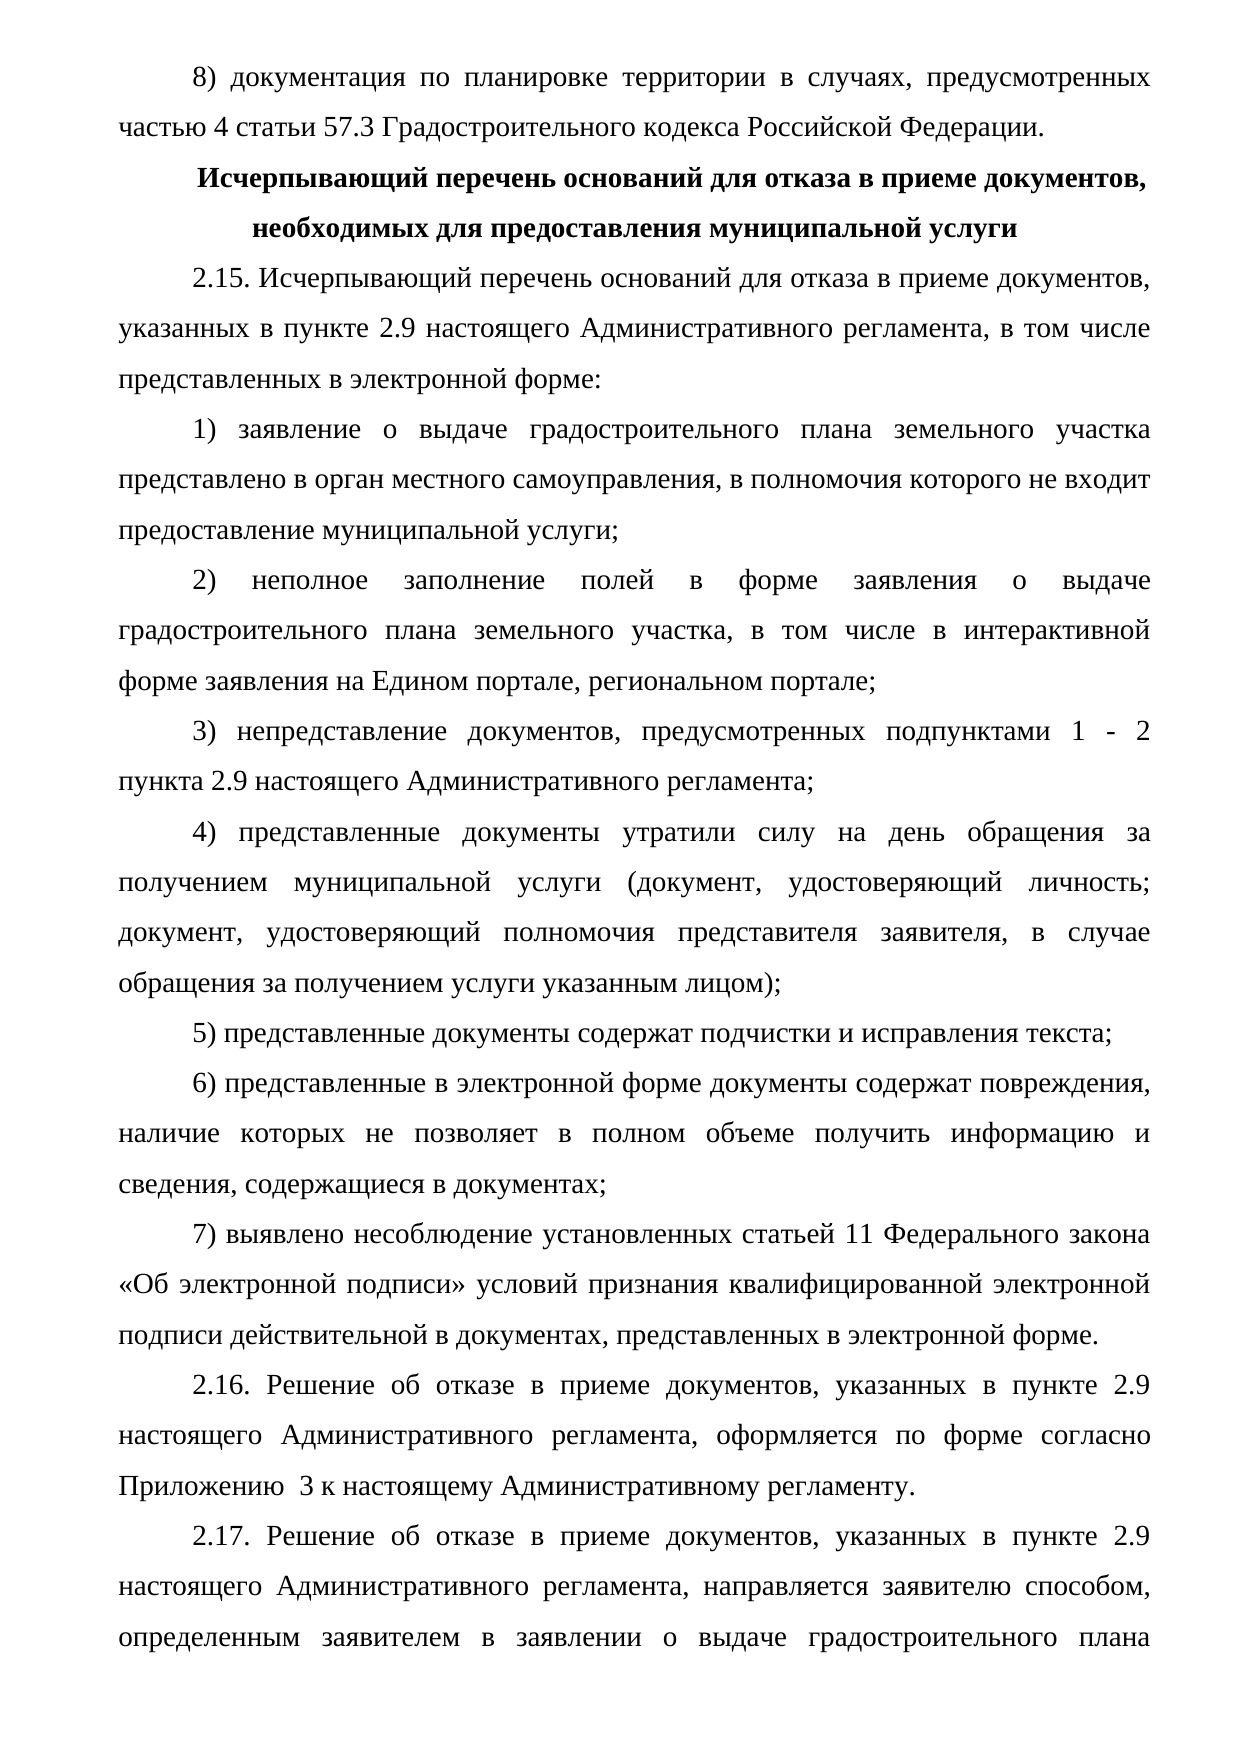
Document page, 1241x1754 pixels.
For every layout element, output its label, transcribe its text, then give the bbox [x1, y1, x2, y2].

text 2.15. Исчерпывающий перечень оснований для отказа в приеме документов, указанных в пункте 2.9 настоящего Административного регламента, в том числе представленных в электронной форме: [118, 260, 1152, 394]
text 2) неполное заполнение полей в форме заявления о выдаче градостроительного плана земельного участка, в том числе в интерактивной форме заявления на Едином портале, региональном портале; [118, 562, 1152, 696]
text 2.16. Решение об отказе в приеме документов, указанных в пункте 2.9 настоящего Административного регламента, оформляется по форме согласно Приложению 3 к настоящему Административному регламенту. [118, 1367, 1152, 1501]
text 6) представленные в электронной форме документы содержат повреждения, наличие которых не позволяет в полном объеме получить информацию и сведения, содержащиеся в документах; [118, 1065, 1152, 1199]
text 4) представленные документы утратили силу на день обращения за получением муниципальной услуги (документ, удостоверяющий личность; документ, удостоверяющий полномочия представителя заявителя, в случае обращения за получением услуги указанным лицом); [118, 814, 1152, 998]
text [118, 1518, 1152, 1652]
text 3) непредставление документов, предусмотренных подпунктами 1 - 2 пункта 2.9 настоящего Административного регламента; [118, 713, 1152, 797]
text 8) документация по планировке территории в случаях, предусмотренных частью 4 статьи 57.3 Градостроительного кодекса Российской Федерации. [118, 59, 1152, 143]
text 5) представленные документы содержат подчистки и исправления текста; [118, 1015, 1152, 1048]
text 1) заявление о выдаче градостроительного плана земельного участка представлено в орган местного самоуправления, в полномочия которого не входит предоставление муниципальной услуги; [118, 411, 1152, 545]
text Исчерпывающий перечень оснований для отказа в приеме документов, необходимых для предоставления муниципальной услуги [118, 160, 1152, 243]
text 7) выявлено несоблюдение установленных статьей 11 Федерального закона «Об электронной подписи» условий признания квалифицированной электронной подписи действительной в документах, представленных в электронной форме. [118, 1216, 1152, 1350]
